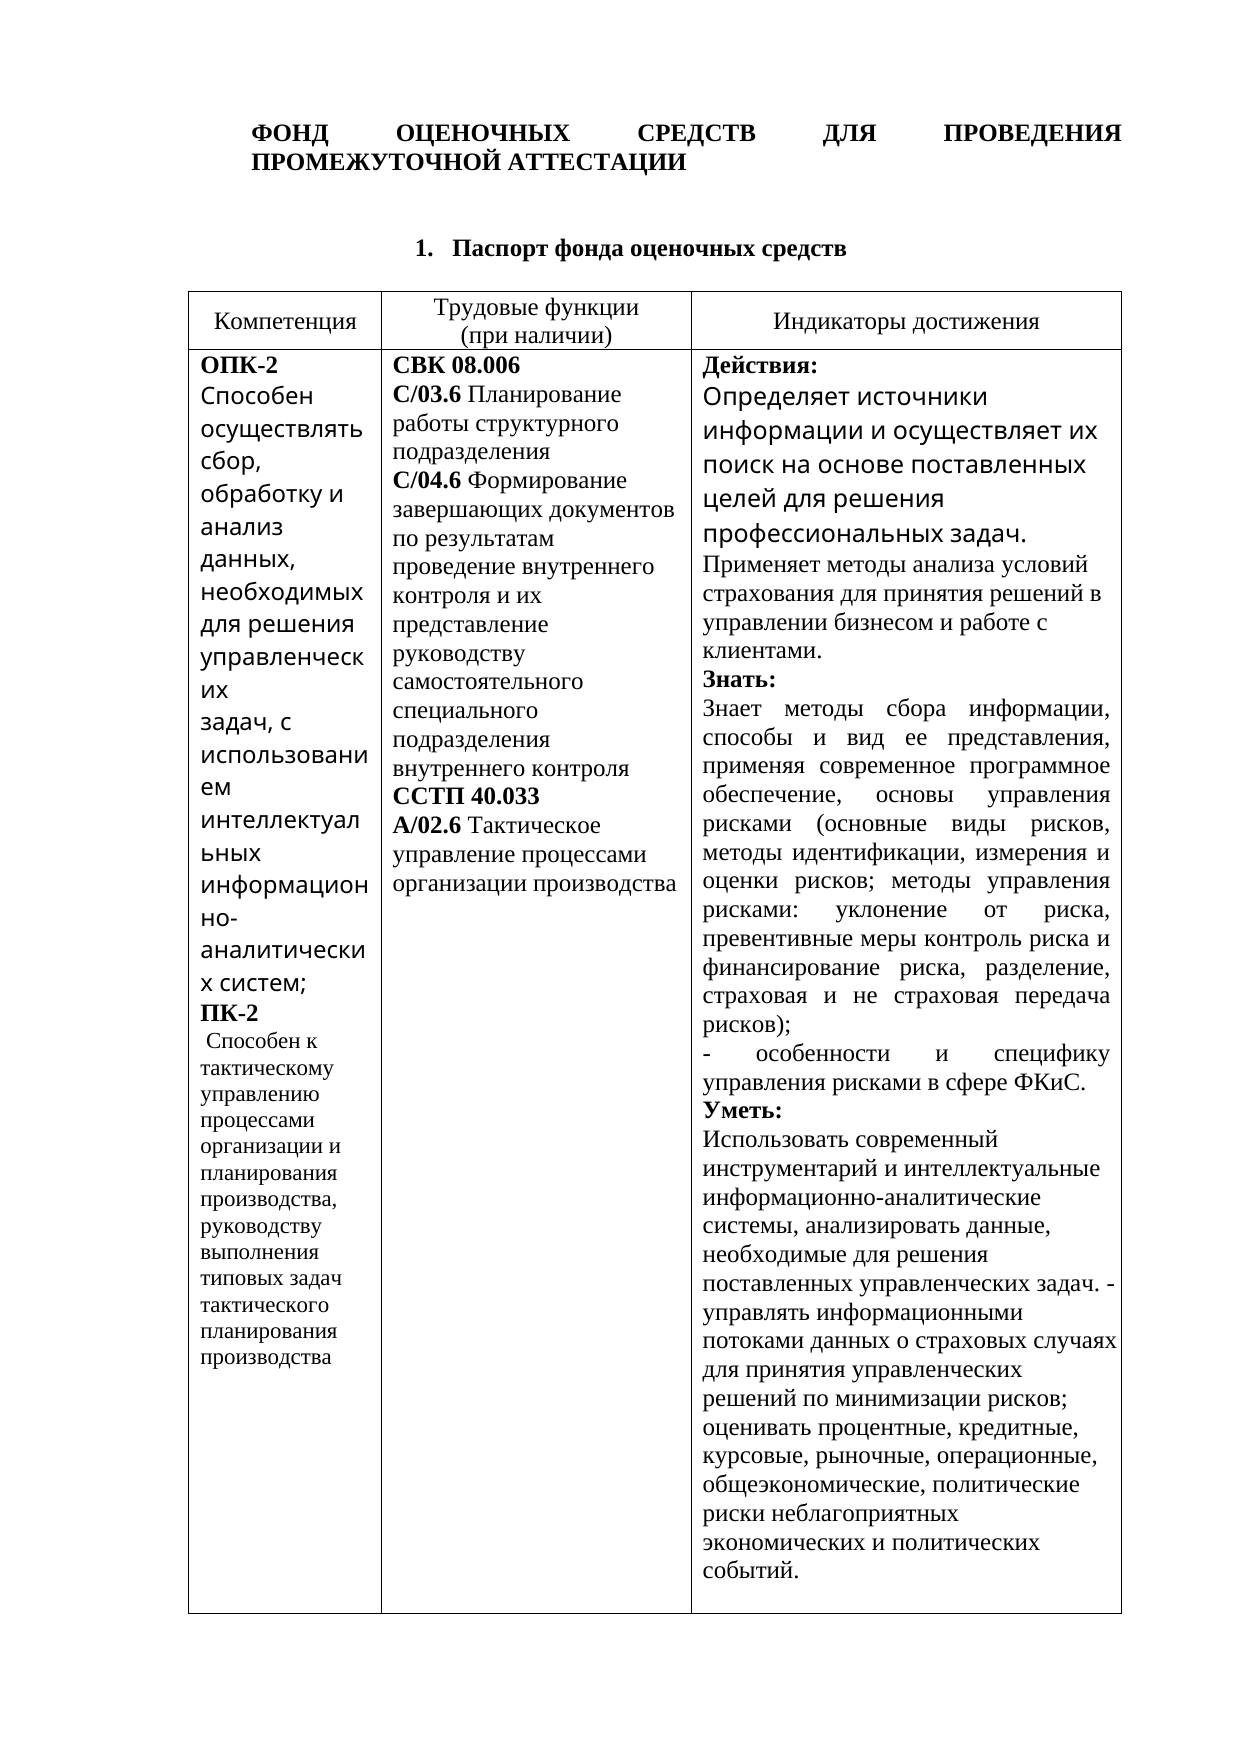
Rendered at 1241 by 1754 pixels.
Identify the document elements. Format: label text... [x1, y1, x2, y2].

table_cell СВК 08.006 С/03.6 Планирование работы структурного подразделения С/04.6 Формирование завершающих документов по результатам проведение внутреннего контроля и их представление руководству самостоятельного специального подразделения внутреннего контроля ССТП 40.033 А/02.6 Тактическое управление процессами организации производства [382, 350, 691, 1613]
table_header Трудовые функции (при наличии) [382, 292, 691, 349]
text ФОНД ОЦЕНОЧНЫХ СРЕДСТВ ДЛЯ ПРОВЕДЕНИЯ ПРОМЕЖУТОЧНОЙ АТТЕСТАЦИИ [251, 118, 1122, 176]
table_cell Действия: Определяет источники информации и осуществляет их поиск на основе поставленных целей для решения профессиональных задач. Применяет методы анализа условий страхования для принятия решений в управлении бизнесом и работе с клиентами. Знать: Знает методы сбора информации, способы и вид ее представления, применяя современное программное обеспечение, основы управления рисками (основные виды рисков, методы идентификации, измерения и оценки рисков; методы управления рисками: уклонение от риска, превентивные меры контроль риска и финансирование риска, разделение, страховая и не страховая передача рисков); - особенности и специфику управления рисками в сфере ФКиС. Уметь: Использовать современный инструментарий и интеллектуальные информационно-аналитические системы, анализировать данные, необходимые для решения поставленных управленческих задач. - управлять информационными потоками данных о страховых случаях для принятия управленческих решений по минимизации рисков; оценивать процентные, кредитные, курсовые, рыночные, операционные, общеэкономические, политические риски неблагоприятных экономических и политических событий. [692, 350, 1121, 1613]
table_header Компетенция [189, 292, 381, 349]
list Паспорт фонда оценочных средств [140, 233, 1122, 262]
table_cell ОПК-2 Способен осуществлять сбор, обработку и анализ данных, необходимых для решения управленческих задач, с использованием интеллектуальных информационно-аналитических систем; ПК-2 Способен к тактическому управлению процессами организации и планирования производства, руководству выполнения типовых задач тактического планирования производства [189, 350, 381, 1613]
table_header Индикаторы достижения [692, 292, 1121, 349]
